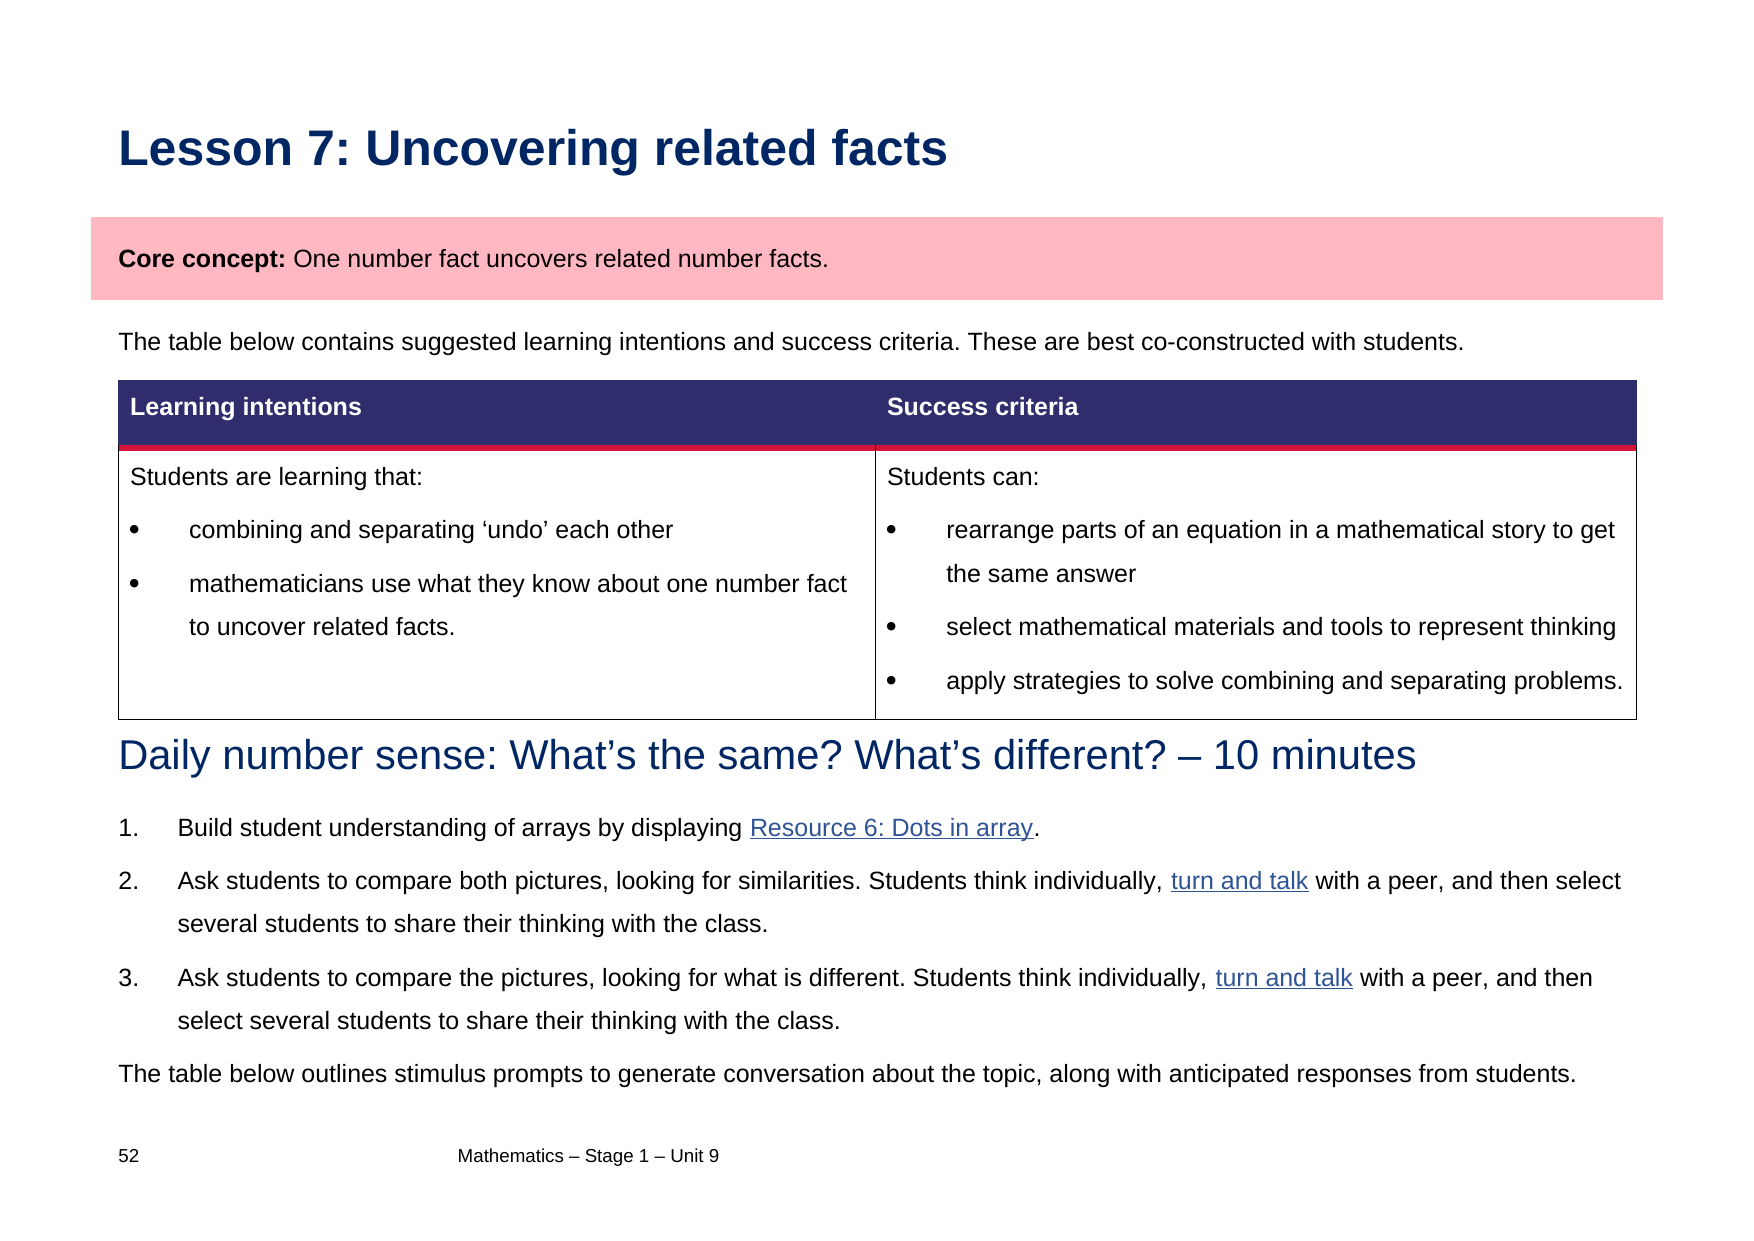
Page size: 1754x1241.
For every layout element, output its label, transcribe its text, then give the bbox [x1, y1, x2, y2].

table_cell Students can: rearrange parts of an equation in a mathematical story to get the same answer select mathematical materials and tools to represent thinking apply strategies to solve combining and separating problems. [876, 451, 1636, 719]
text The table below outlines stimulus prompts to generate conversation about the topic, along with anticipated responses from students. [118, 1059, 1636, 1088]
list Build student understanding of arrays by displaying Resource 6: Dots in array. [118, 812, 1636, 841]
list Ask students to compare both pictures, looking for similarities. Students think individually, turn and talk with a peer, and then select several students to share their thinking with the class. [118, 866, 1636, 938]
table_header Success criteria [876, 381, 1636, 445]
table_cell Students are learning that: combining and separating ‘undo’ each other mathematicians use what they know about one number fact to uncover related facts. [119, 451, 875, 719]
list Ask students to compare the pictures, looking for what is different. Students think individually, turn and talk with a peer, and then select several students to share their thinking with the class. [118, 963, 1636, 1034]
table_header Learning intentions [119, 381, 875, 445]
subtitle Daily number sense: What’s the same? What’s different? – 10 minutes [118, 730, 1636, 778]
subtitle Lesson 7: Uncovering related facts [118, 118, 1636, 176]
text Core concept: One number fact uncovers related number facts. [97, 223, 1657, 293]
text The table below contains suggested learning intentions and success criteria. These are best co-constructed with students. [118, 327, 1636, 355]
